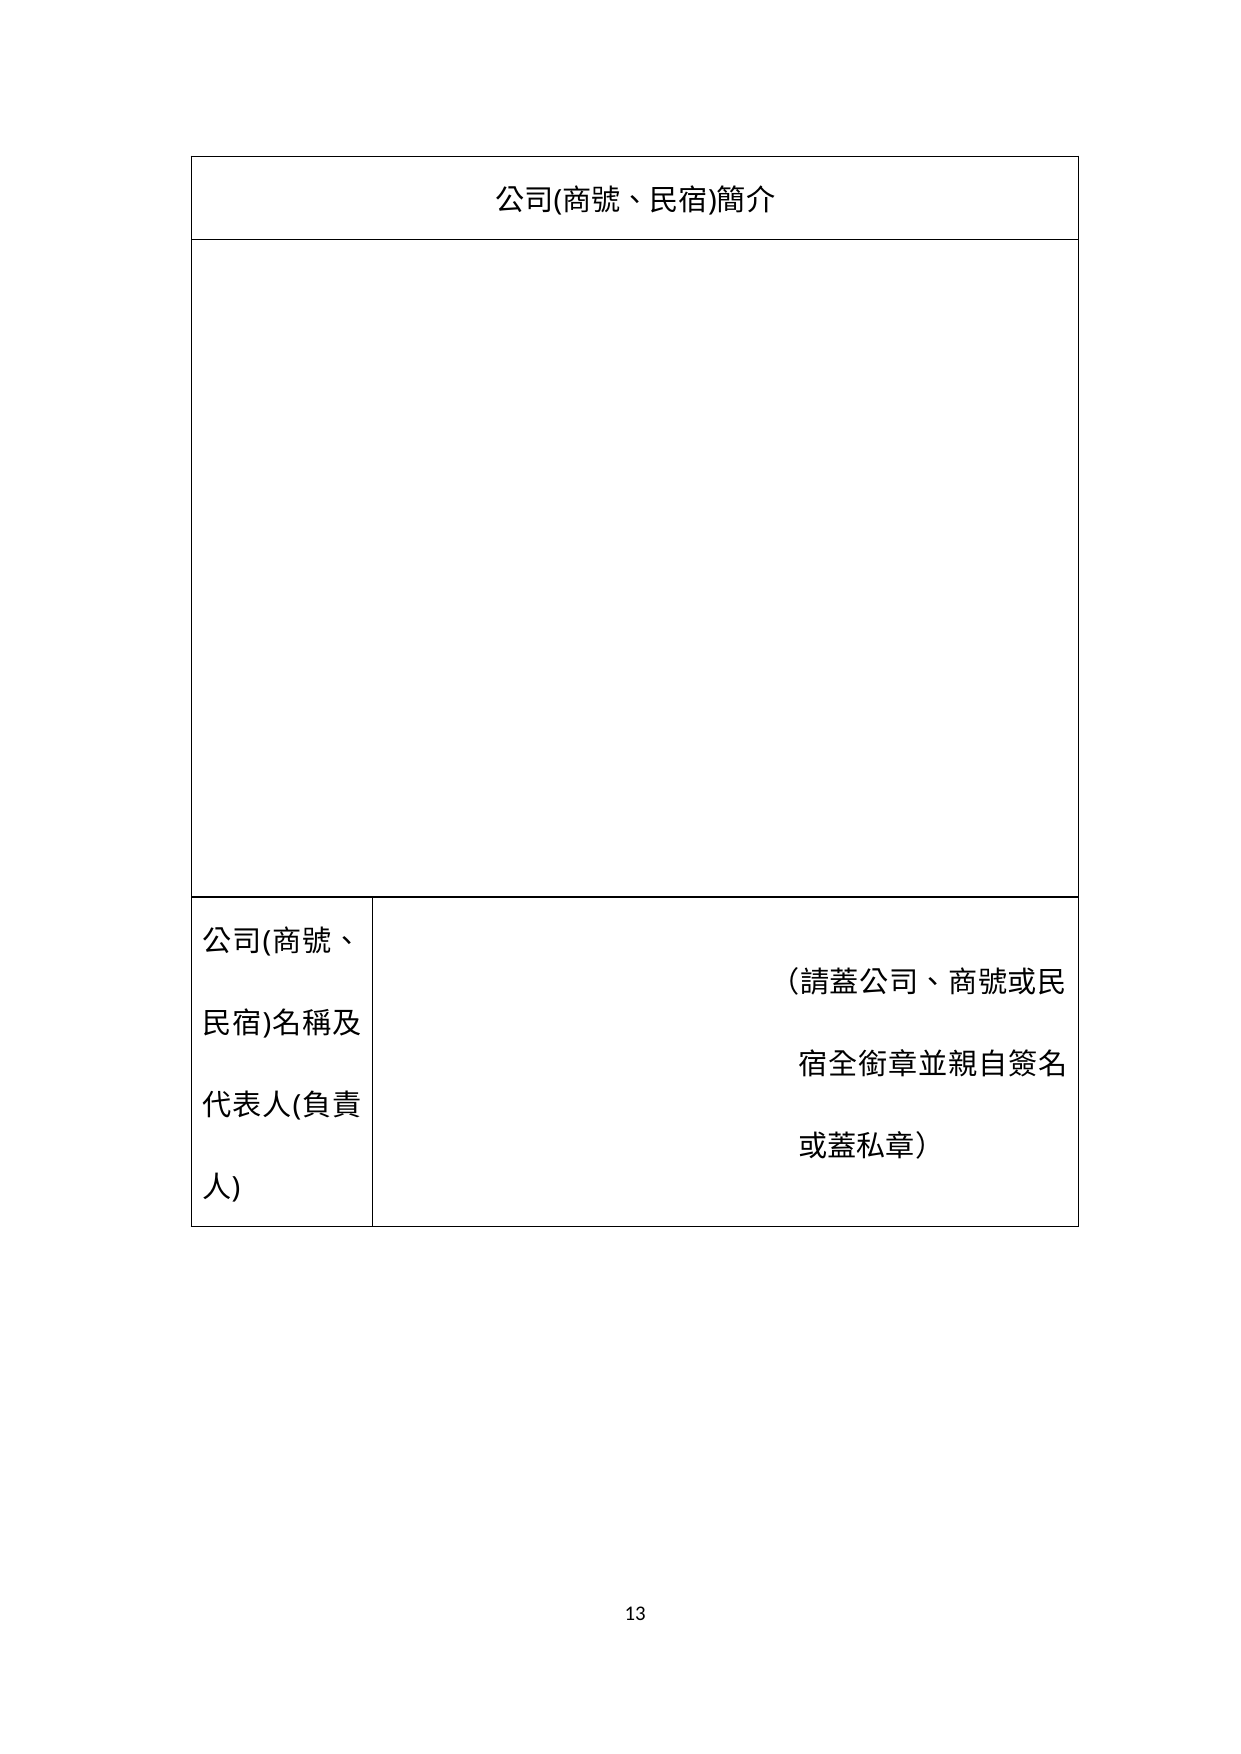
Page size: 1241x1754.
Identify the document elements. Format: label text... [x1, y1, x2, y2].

table_cell [192, 240, 1078, 896]
table_cell （請蓋公司、商號或民 宿全銜章並親自簽名或蓋私章） [373, 898, 1078, 1226]
table_cell 公司(商號、民宿)簡介 [192, 157, 1078, 239]
table_cell 公司(商號、民宿)名稱及代表人(負責人) [192, 898, 372, 1226]
